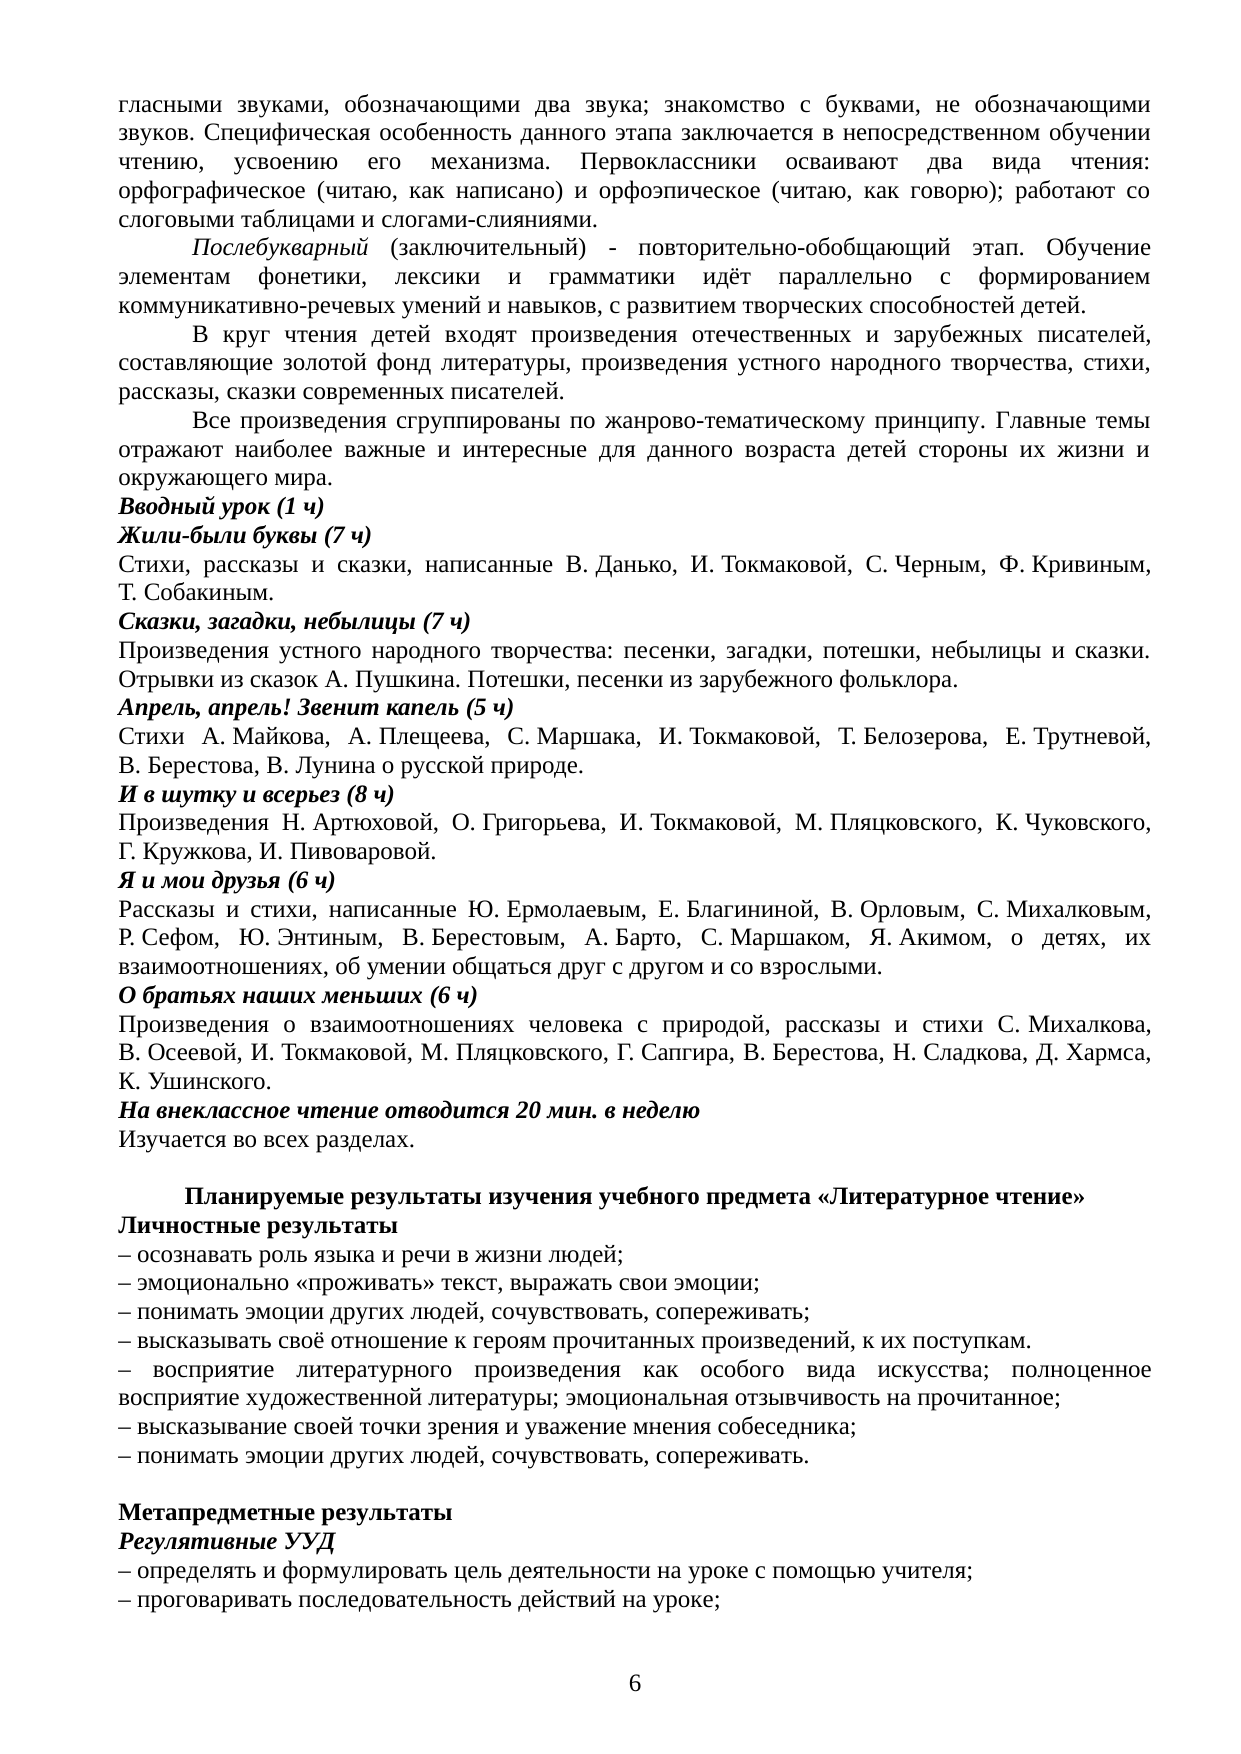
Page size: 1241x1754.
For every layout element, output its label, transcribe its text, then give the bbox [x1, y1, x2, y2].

text Жили-были буквы (7 ч) [118, 520, 1152, 549]
text Личностные результаты [118, 1210, 1152, 1239]
text Произведения устного народного творчества: песенки, загадки, потешки, небылицы и сказки. Отрывки из сказок А. Пушкина. Потешки, песенки из зарубежного фольклора. [118, 635, 1152, 692]
text – восприятие литературного произведения как особого вида искусства; полноценное восприятие художественной литературы; эмоциональная отзывчивость на прочитанное; [118, 1354, 1152, 1411]
text Все произведения сгруппированы по жанрово-тематическому принципу. Главные темы отражают наиболее важные и интересные для данного возраста детей стороны их жизни и окружающего мира. [118, 405, 1152, 491]
text – осознавать роль языка и речи в жизни людей; [118, 1239, 1152, 1267]
text Я и мои друзья (6 ч) [118, 865, 1152, 894]
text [118, 89, 1152, 232]
text На внеклассное чтение отводится 20 мин. в неделю [118, 1095, 1152, 1124]
text Вводный урок (1 ч) [118, 491, 1152, 520]
text В круг чтения детей входят произведения отечественных и зарубежных писателей, составляющие золотой фонд литературы, произведения устного народного творчества, стихи, рассказы, сказки современных писателей. [118, 319, 1152, 405]
text Сказки, загадки, небылицы (7 ч) [118, 606, 1152, 635]
text Планируемые результаты изучения учебного предмета «Литературное чтение» [118, 1181, 1152, 1210]
text Изучается во всех разделах. [118, 1124, 1152, 1152]
text Апрель, апрель! Звенит капель (5 ч) [118, 692, 1152, 721]
text – высказывать своё отношение к героям прочитанных произведений, к их поступкам. [118, 1325, 1152, 1354]
text – определять и формулировать цель деятельности на уроке с помощью учителя; [118, 1555, 1152, 1584]
text – проговаривать последовательность действий на уроке; [118, 1584, 1152, 1612]
text Произведения Н. Артюховой, О. Григорьева, И. Токмаковой, М. Пляцковского, К. Чуковского, Г. Кружкова, И. Пивоваровой. [118, 807, 1152, 865]
text – понимать эмоции других людей, сочувствовать, сопереживать; [118, 1296, 1152, 1325]
text Метапредметные результаты [118, 1497, 1152, 1526]
text Стихи, рассказы и сказки, написанные В. Данько, И. Токмаковой, С. Черным, Ф. Кривиным, Т. Собакиным. [118, 549, 1152, 606]
text Послебукварный (заключительный) - повторительно-обобщающий этап. Обучение элементам фонетики, лексики и грамматики идёт параллельно с формированием коммуникативно-речевых умений и навыков, с развитием творческих способностей детей. [118, 232, 1152, 319]
text Регулятивные УУД [118, 1526, 1152, 1555]
text И в шутку и всерьез (8 ч) [118, 779, 1152, 807]
text – эмоционально «проживать» текст, выражать свои эмоции; [118, 1267, 1152, 1296]
text О братьях наших меньших (6 ч) [118, 980, 1152, 1009]
text Произведения о взаимоотношениях человека с природой, рассказы и стихи С. Михалкова, В. Осеевой, И. Токмаковой, М. Пляцковского, Г. Сапгира, В. Берестова, Н. Сладкова, Д. Хармса, К. Ушинского. [118, 1009, 1152, 1095]
text – высказывание своей точки зрения и уважение мнения собеседника; [118, 1411, 1152, 1440]
text Рассказы и стихи, написанные Ю. Ермолаевым, Е. Благининой, В. Орловым, С. Михалковым, Р. Сефом, Ю. Энтиным, В. Берестовым, А. Барто, С. Маршаком, Я. Акимом, о детях, их взаимоотношениях, об умении общаться друг с другом и со взрослыми. [118, 894, 1152, 980]
text – понимать эмоции других людей, сочувствовать, сопереживать. [118, 1440, 1152, 1469]
text Стихи А. Майкова, А. Плещеева, С. Маршака, И. Токмаковой, Т. Белозерова, Е. Трутневой, В. Берестова, В. Лунина о русской природе. [118, 721, 1152, 779]
